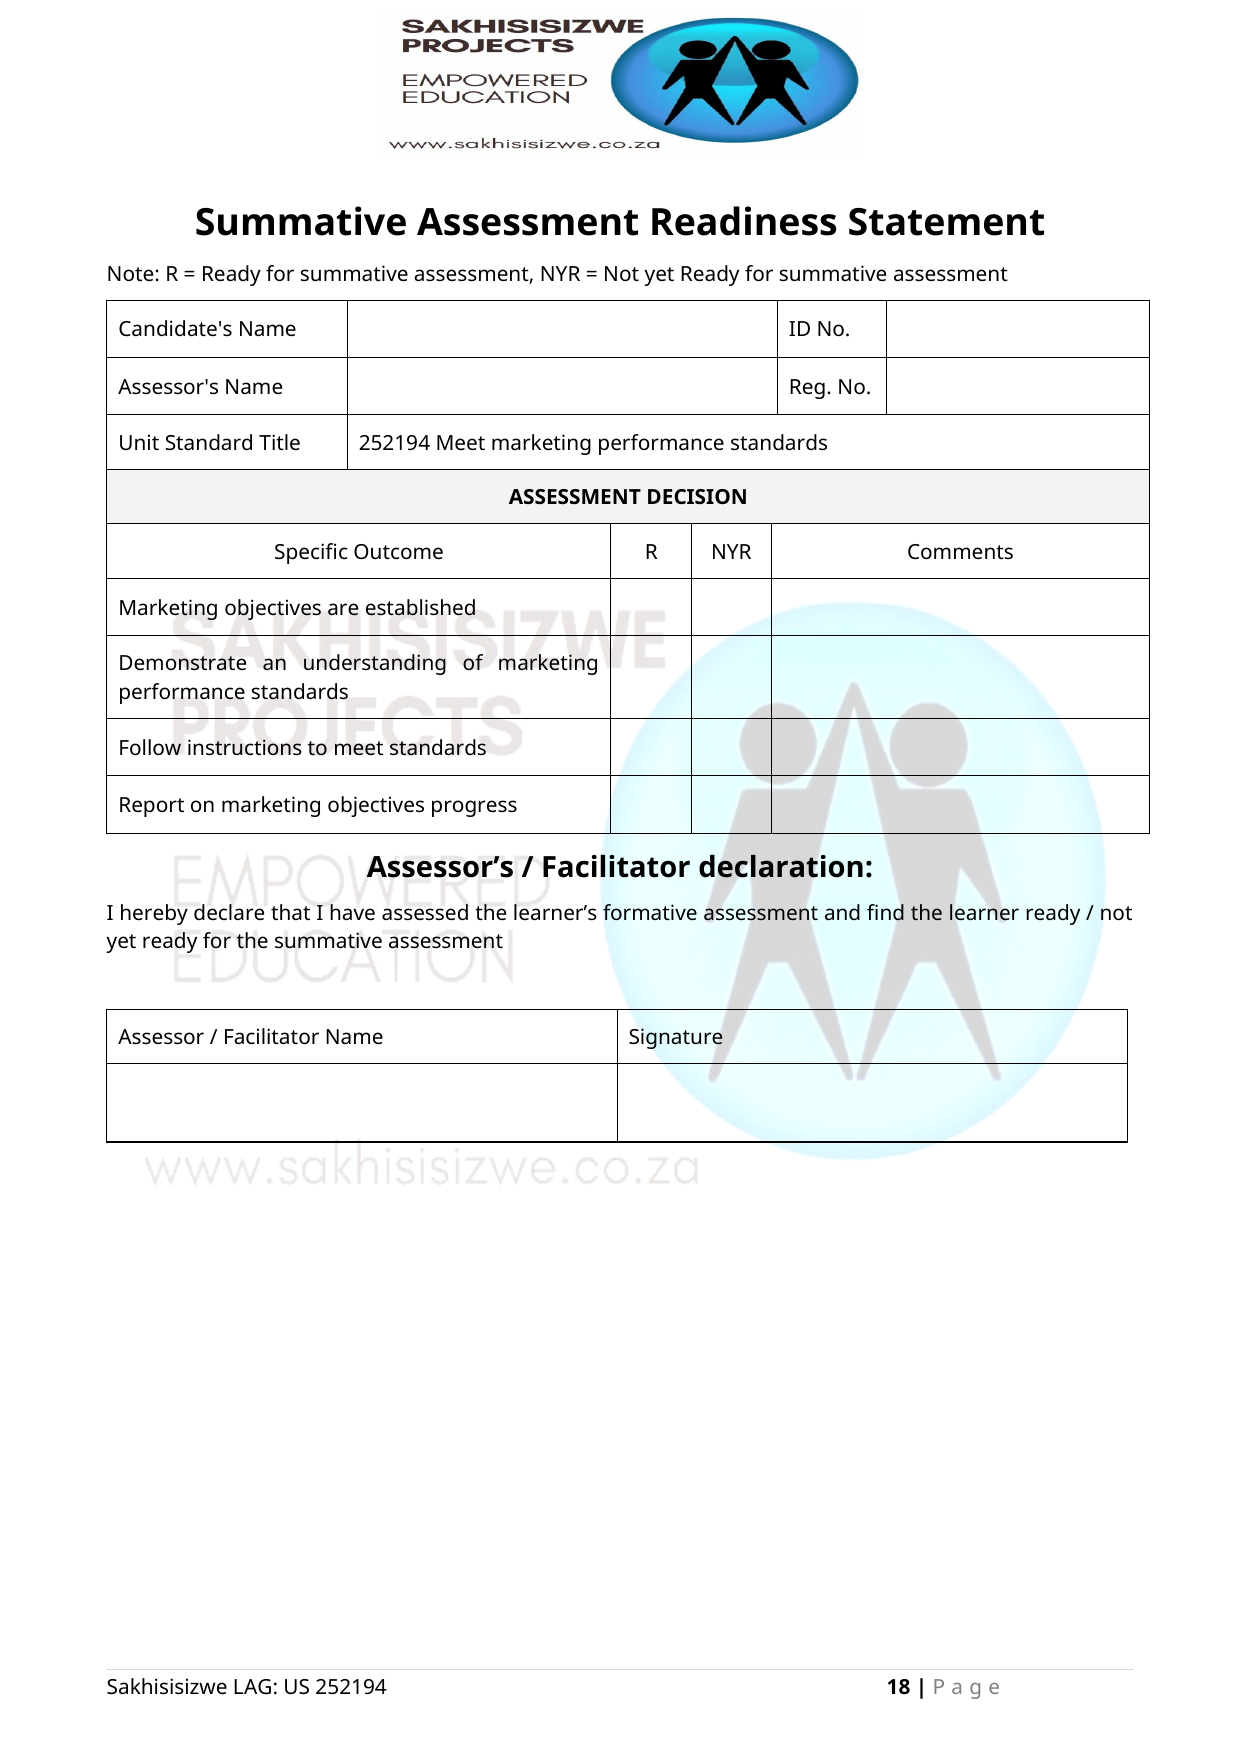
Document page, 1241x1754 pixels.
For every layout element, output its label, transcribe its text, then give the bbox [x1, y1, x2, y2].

table_cell Unit Standard Title [107, 415, 347, 469]
table_cell [611, 719, 691, 775]
table_cell Specific Outcome [107, 524, 610, 578]
subtitle Assessor’s / Facilitator declaration: [106, 846, 1134, 886]
table_cell Comments [772, 524, 1149, 578]
table_header Assessor / Facilitator Name [107, 1010, 617, 1063]
table_cell ASSESSMENT DECISION [107, 470, 1149, 523]
table_header ID No. [778, 301, 886, 357]
table_cell [692, 776, 771, 832]
table_cell [772, 579, 1149, 635]
table_cell [618, 1064, 1127, 1141]
subtitle Summative Assessment Readiness Statement [106, 195, 1134, 246]
table_cell [692, 636, 771, 718]
table_cell [107, 1064, 617, 1141]
table_cell [692, 579, 771, 635]
table_cell Report on marketing objectives progress [107, 776, 610, 832]
table_cell 252194 Meet marketing performance standards [348, 415, 1149, 469]
table_header Signature [618, 1010, 1127, 1063]
table_cell [611, 579, 691, 635]
table_header Candidate's Name [107, 301, 347, 357]
table_cell Reg. No. [778, 358, 886, 414]
table_cell [887, 358, 1149, 414]
picture [376, 12, 864, 158]
table_cell R [611, 524, 691, 578]
table_cell [692, 719, 771, 775]
table_cell [611, 636, 691, 718]
table_header [348, 301, 777, 357]
table_cell NYR [692, 524, 771, 578]
table_cell [772, 719, 1149, 775]
table_cell [772, 776, 1149, 832]
table_cell [348, 358, 777, 414]
table_cell Demonstrate an understanding of marketing performance standards [107, 636, 610, 718]
table_cell Marketing objectives are established [107, 579, 610, 635]
table_cell Assessor's Name [107, 358, 347, 414]
table_cell [611, 776, 691, 832]
table_cell [772, 636, 1149, 718]
table_cell Follow instructions to meet standards [107, 719, 610, 775]
text I hereby declare that I have assessed the learner’s formative assessment and find the learner ready / not yet ready for the summative assessment [106, 898, 1134, 955]
text Note: R = Ready for summative assessment, NYR = Not yet Ready for summative assessment [106, 259, 1134, 287]
table_header [887, 301, 1149, 357]
